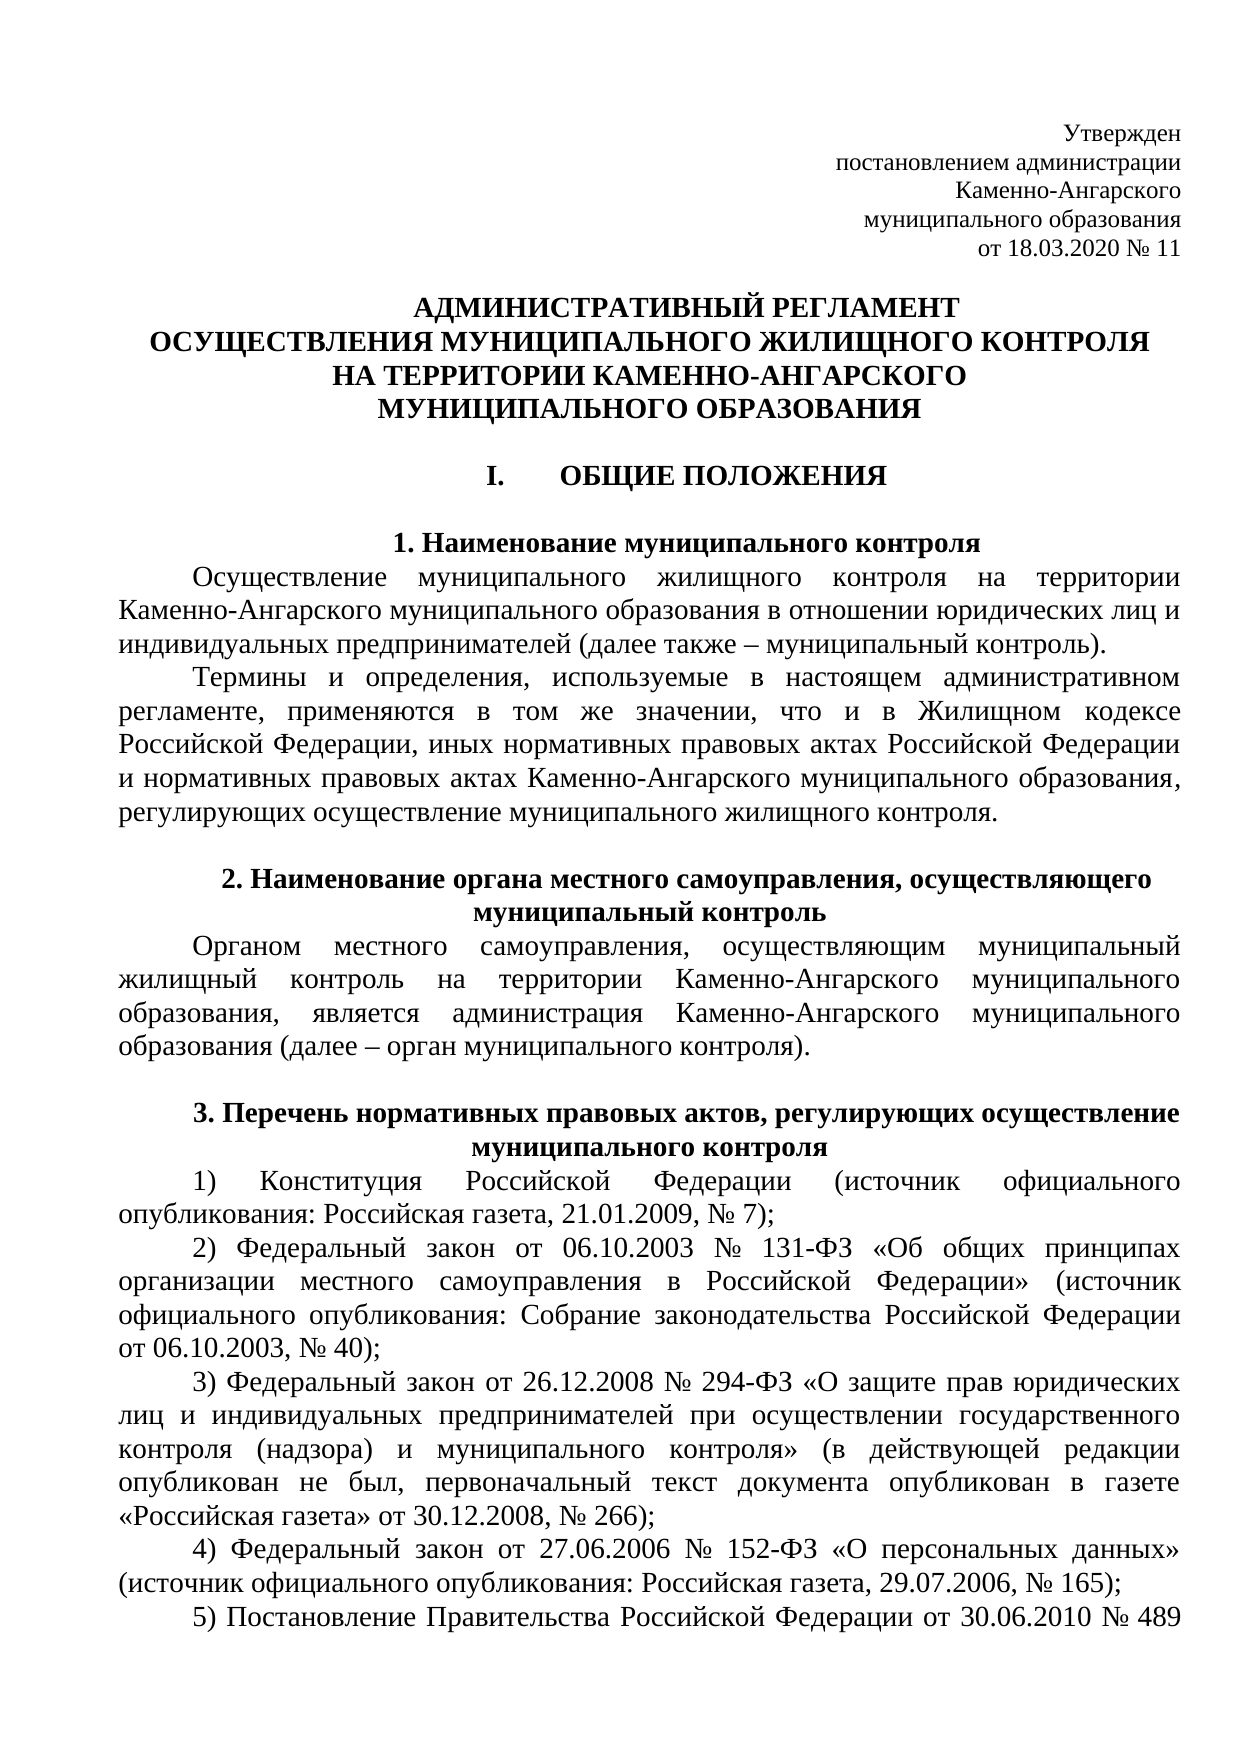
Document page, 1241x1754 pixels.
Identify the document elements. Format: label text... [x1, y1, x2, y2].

text МУНИЦИПАЛЬНОГО ОБРАЗОВАНИЯ [118, 391, 1181, 425]
text 1. Наименование муниципального контроля [118, 525, 1181, 559]
text НА ТЕРРИТОРИИ КАМЕННО-АНГАРСКОГО [118, 358, 1181, 391]
text постановлением администрации [118, 147, 1181, 176]
text Термины и определения, используемые в настоящем административном регламенте, применяются в том же значении, что и в Жилищном кодексе Российской Федерации, иных нормативных правовых актах Российской Федерации и нормативных правовых актах Каменно-Ангарского муниципального образования, регулирующих осуществление муниципального жилищного контроля. [118, 659, 1181, 827]
text АДМИНИСТРАТИВНЫЙ РЕГЛАМЕНТ [118, 291, 1181, 324]
text от 18.03.2020 № 11 [118, 233, 1181, 262]
text 2. Наименование органа местного самоуправления, осуществляющего муниципальный контроль [118, 861, 1181, 928]
text 3) Федеральный закон от 26.12.2008 № 294-ФЗ «О защите прав юридических лиц и индивидуальных предпринимателей при осуществлении государственного контроля (надзора) и муниципального контроля» (в действующей редакции опубликован не был, первоначальный текст документа опубликован в газете «Российская газета» от 30.12.2008, № 266); [118, 1364, 1181, 1532]
text 3. Перечень нормативных правовых актов, регулирующих осуществление муниципального контроля [118, 1096, 1181, 1163]
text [118, 1599, 1181, 1632]
text 4) Федеральный закон от 27.06.2006 № 152-ФЗ «О персональных данных» (источник официального опубликования: Российская газета, 29.07.2006, № 165); [118, 1532, 1181, 1599]
text ОСУЩЕСТВЛЕНИЯ МУНИЦИПАЛЬНОГО ЖИЛИЩНОГО КОНТРОЛЯ [118, 324, 1181, 358]
text Осуществление муниципального жилищного контроля на территории Каменно-Ангарского муниципального образования в отношении юридических лиц и индивидуальных предпринимателей (далее также – муниципальный контроль). [118, 559, 1181, 659]
text 1) Конституция Российской Федерации (источник официального опубликования: Российская газета, 21.01.2009, № 7); [118, 1163, 1181, 1230]
text Утвержден [118, 118, 1181, 147]
text 2) Федеральный закон от 06.10.2003 № 131-ФЗ «Об общих принципах организации местного самоуправления в Российской Федерации» (источник официального опубликования: Собрание законодательства Российской Федерации от 06.10.2003, № 40); [118, 1230, 1181, 1364]
list ОБЩИЕ ПОЛОЖЕНИЯ [118, 458, 1181, 492]
text Органом местного самоуправления, осуществляющим муниципальный жилищный контроль на территории Каменно-Ангарского муниципального образования, является администрация Каменно-Ангарского муниципального образования (далее – орган муниципального контроля). [118, 928, 1181, 1062]
text Каменно-Ангарского [118, 176, 1181, 204]
text муниципального образования [118, 204, 1181, 233]
